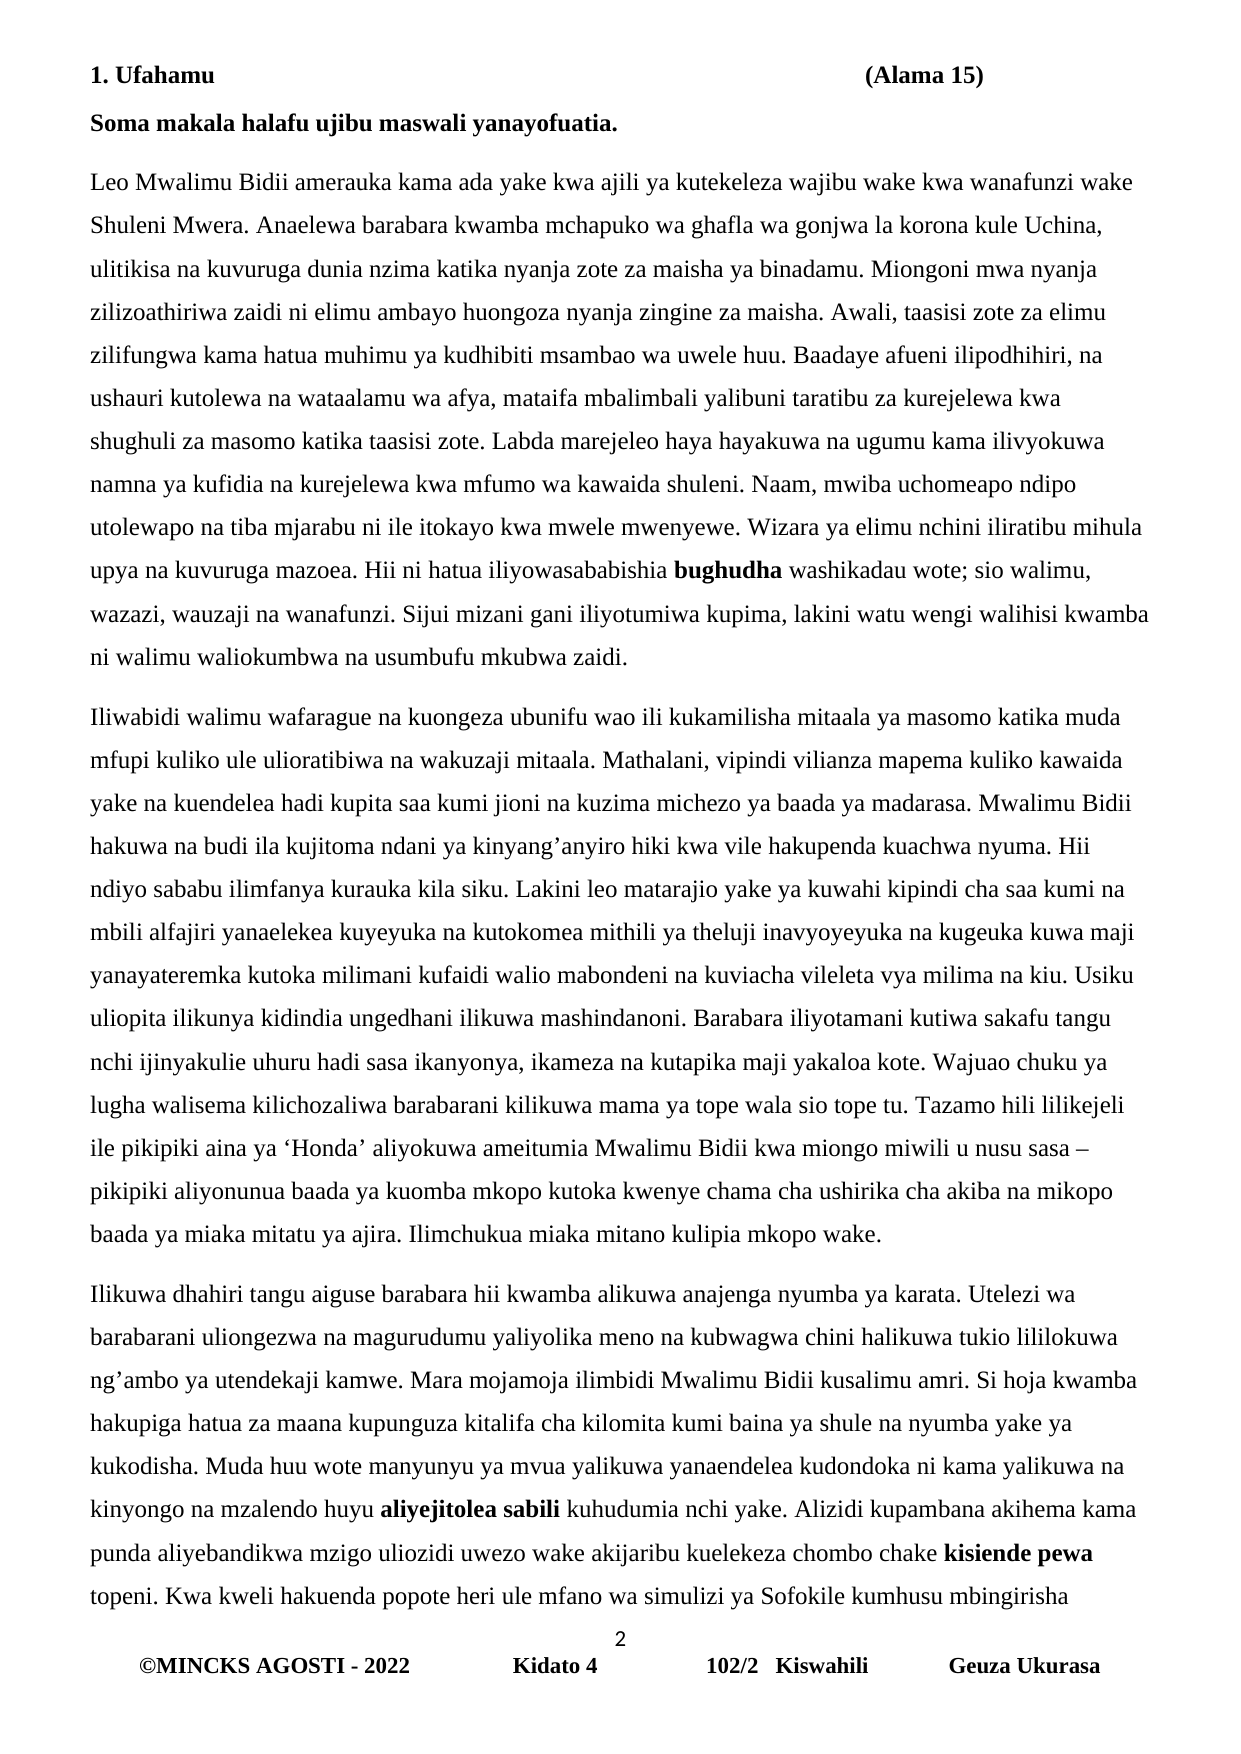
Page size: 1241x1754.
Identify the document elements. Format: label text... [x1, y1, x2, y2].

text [90, 1279, 1150, 1609]
text Iliwabidi walimu wafarague na kuongeza ubunifu wao ili kukamilisha mitaala ya masomo katika muda mfupi kuliko ule ulioratibiwa na wakuzaji mitaala. Mathalani, vipindi vilianza mapema kuliko kawaida yake na kuendelea hadi kupita saa kumi jioni na kuzima michezo ya baada ya madarasa. Mwalimu Bidii hakuwa na budi ila kujitoma ndani ya kinyang’anyiro hiki kwa vile hakupenda kuachwa nyuma. Hii ndiyo sababu ilimfanya kurauka kila siku. Lakini leo matarajio yake ya kuwahi kipindi cha saa kumi na mbili alfajiri yanaelekea kuyeyuka na kutokomea mithili ya theluji inavyoyeyuka na kugeuka kuwa maji yanayateremka kutoka milimani kufaidi walio mabondeni na kuviacha vileleta vya milima na kiu. Usiku uliopita ilikunya kidindia ungedhani ilikuwa mashindanoni. Barabara iliyotamani kutiwa sakafu tangu nchi ijinyakulie uhuru hadi sasa ikanyonya, ikameza na kutapika maji yakaloa kote. Wajuao chuku ya lugha walisema kilichozaliwa barabarani kilikuwa mama ya tope wala sio tope tu. Tazamo hili lilikejeli ile pikipiki aina ya ‘Honda’ aliyokuwa ameitumia Mwalimu Bidii kwa miongo miwili u nusu sasa – pikipiki aliyonunua baada ya kuomba mkopo kutoka kwenye chama cha ushirika cha akiba na mikopo baada ya miaka mitatu ya ajira. Ilimchukua miaka mitano kulipia mkopo wake. [90, 702, 1150, 1248]
text Soma makala halafu ujibu maswali yanayofuatia. [90, 108, 1150, 136]
text Leo Mwalimu Bidii amerauka kama ada yake kwa ajili ya kutekeleza wajibu wake kwa wanafunzi wake Shuleni Mwera. Anaelewa barabara kwamba mchapuko wa ghafla wa gonjwa la korona kule Uchina, ulitikisa na kuvuruga dunia nzima katika nyanja zote za maisha ya binadamu. Miongoni mwa nyanja zilizoathiriwa zaidi ni elimu ambayo huongoza nyanja zingine za maisha. Awali, taasisi zote za elimu zilifungwa kama hatua muhimu ya kudhibiti msambao wa uwele huu. Baadaye afueni ilipodhihiri, na ushauri kutolewa na wataalamu wa afya, mataifa mbalimbali yalibuni taratibu za kurejelewa kwa shughuli za masomo katika taasisi zote. Labda marejeleo haya hayakuwa na ugumu kama ilivyokuwa namna ya kufidia na kurejelewa kwa mfumo wa kawaida shuleni. Naam, mwiba uchomeapo ndipo utolewapo na tiba mjarabu ni ile itokayo kwa mwele mwenyewe. Wizara ya elimu nchini iliratibu mihula upya na kuvuruga mazoea. Hii ni hatua iliyowasababishia bughudha washikadau wote; sio walimu, wazazi, wauzaji na wanafunzi. Sijui mizani gani iliyotumiwa kupima, lakini watu wengi walihisi kwamba ni walimu waliokumbwa na usumbufu mkubwa zaidi. [90, 167, 1150, 671]
text 1. Ufahamu (Alama 15) [90, 60, 1150, 89]
